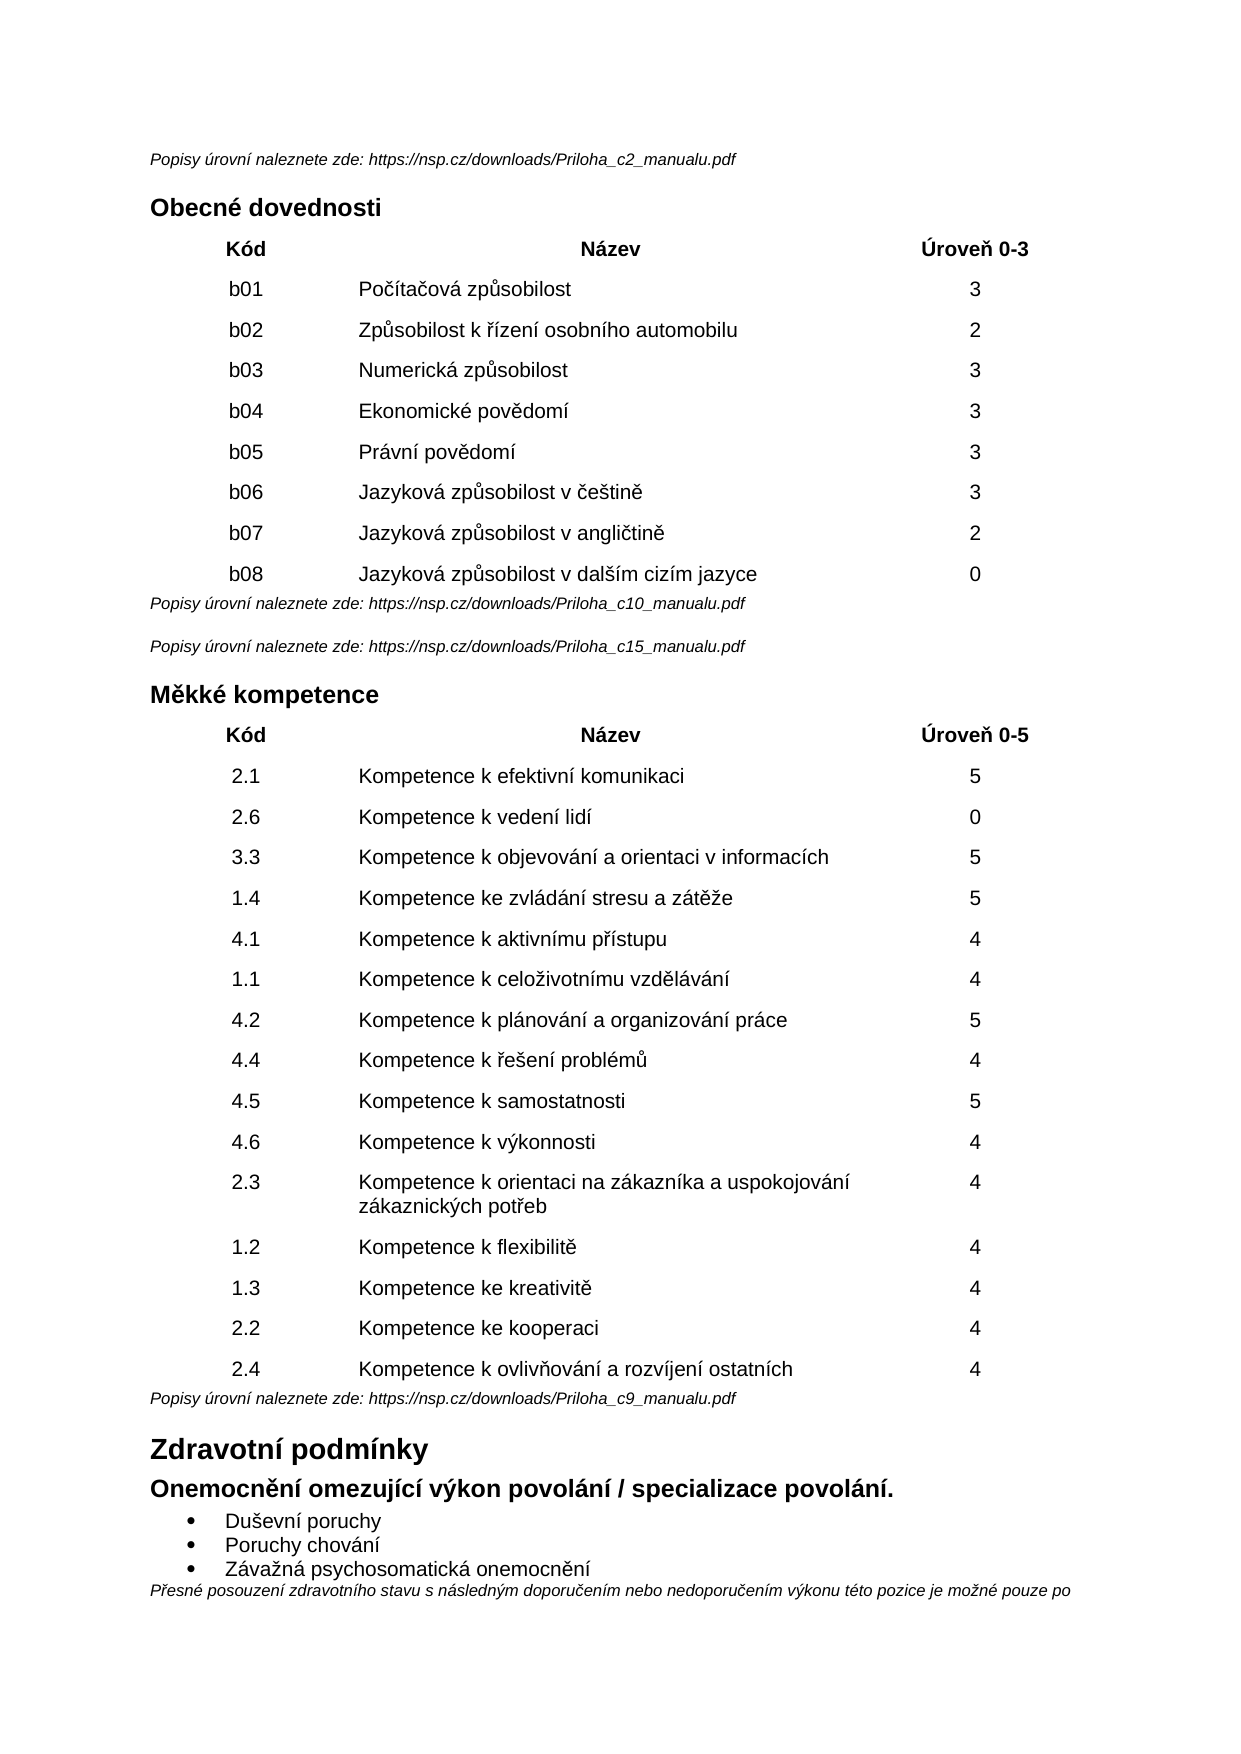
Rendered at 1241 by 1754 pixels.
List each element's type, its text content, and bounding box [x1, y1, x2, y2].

table_cell 3 [871, 269, 1079, 309]
table_cell 3 [871, 350, 1079, 391]
table_cell 1.4 [142, 878, 350, 918]
list Duševní poruchy [187, 1509, 1090, 1533]
table_cell 3 [871, 472, 1079, 512]
table_cell Numerická způsobilost [350, 350, 871, 391]
table_cell b06 [142, 472, 350, 512]
table_cell Kompetence k výkonnosti [350, 1121, 871, 1162]
table_cell 4.1 [142, 918, 350, 959]
table_cell Kompetence k efektivní komunikaci [350, 756, 871, 796]
table_header Kód [142, 228, 350, 269]
table_cell 5 [871, 878, 1079, 918]
list Závažná psychosomatická onemocnění [187, 1557, 1090, 1581]
text Popisy úrovní naleznete zde: https://nsp.cz/downloads/Priloha_c10_manualu.pdf [150, 594, 1090, 613]
table_cell 5 [871, 837, 1079, 877]
table_cell b03 [142, 350, 350, 391]
table_cell b02 [142, 309, 350, 350]
table_cell 5 [871, 999, 1079, 1040]
table_cell 4.5 [142, 1081, 350, 1121]
table_header Název [350, 228, 871, 269]
table_cell Kompetence k plánování a organizování práce [350, 999, 871, 1040]
table_cell 4 [871, 1267, 1079, 1308]
table_cell 2.2 [142, 1308, 350, 1348]
table_cell Kompetence k aktivnímu přístupu [350, 918, 871, 959]
table_cell 4 [871, 1348, 1079, 1389]
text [150, 1581, 1090, 1600]
table_cell Kompetence k řešení problémů [350, 1040, 871, 1081]
table_cell Kompetence k celoživotnímu vzdělávání [350, 959, 871, 999]
table_cell 2.4 [142, 1348, 350, 1389]
table_cell 3.3 [142, 837, 350, 877]
table_cell b04 [142, 391, 350, 431]
table_header Úroveň 0-3 [871, 228, 1079, 269]
table_cell Kompetence ke kreativitě [350, 1267, 871, 1308]
table_cell Jazyková způsobilost v dalším cizím jazyce [350, 553, 871, 594]
text Popisy úrovní naleznete zde: https://nsp.cz/downloads/Priloha_c9_manualu.pdf [150, 1389, 1090, 1408]
table_cell b01 [142, 269, 350, 309]
table_cell Způsobilost k řízení osobního automobilu [350, 309, 871, 350]
table_cell 1.2 [142, 1226, 350, 1267]
table_cell 4 [871, 1308, 1079, 1348]
table_cell 0 [871, 796, 1079, 837]
subtitle Zdravotní podmínky [150, 1432, 1090, 1466]
subtitle Měkké kompetence [150, 680, 1090, 709]
table_cell Kompetence k vedení lidí [350, 796, 871, 837]
table_cell Kompetence k ovlivňování a rozvíjení ostatních [350, 1348, 871, 1389]
table_cell Jazyková způsobilost v češtině [350, 472, 871, 512]
table_cell 4 [871, 918, 1079, 959]
table_cell 4.6 [142, 1121, 350, 1162]
table_cell 4.2 [142, 999, 350, 1040]
subtitle Obecné dovednosti [150, 193, 1090, 222]
table_cell b08 [142, 553, 350, 594]
subtitle Onemocnění omezující výkon povolání / specializace povolání. [150, 1474, 1090, 1503]
table_cell Kompetence k objevování a orientaci v informacích [350, 837, 871, 877]
table_cell 2 [871, 309, 1079, 350]
table_cell 4 [871, 1040, 1079, 1081]
table_cell b05 [142, 431, 350, 472]
table_cell Kompetence ke zvládání stresu a zátěže [350, 878, 871, 918]
table_header Úroveň 0-5 [871, 715, 1079, 756]
table_cell b07 [142, 513, 350, 553]
table_cell 2.1 [142, 756, 350, 796]
table_cell 4 [871, 1162, 1079, 1226]
list Poruchy chování [187, 1533, 1090, 1557]
table_cell 4.4 [142, 1040, 350, 1081]
table_cell 2.6 [142, 796, 350, 837]
table_cell 3 [871, 391, 1079, 431]
text Popisy úrovní naleznete zde: https://nsp.cz/downloads/Priloha_c15_manualu.pdf [150, 637, 1090, 656]
table_cell Kompetence k orientaci na zákazníka a uspokojování zákaznických potřeb [350, 1162, 871, 1226]
text Popisy úrovní naleznete zde: https://nsp.cz/downloads/Priloha_c2_manualu.pdf [150, 150, 1090, 169]
table_header Název [350, 715, 871, 756]
table_cell Kompetence ke kooperaci [350, 1308, 871, 1348]
table_cell 1.3 [142, 1267, 350, 1308]
table_cell 4 [871, 1226, 1079, 1267]
table_cell 4 [871, 959, 1079, 999]
table_cell Jazyková způsobilost v angličtině [350, 513, 871, 553]
table_header Kód [142, 715, 350, 756]
table_cell Ekonomické povědomí [350, 391, 871, 431]
table_cell Právní povědomí [350, 431, 871, 472]
table_cell 2.3 [142, 1162, 350, 1226]
table_cell 5 [871, 756, 1079, 796]
table_cell 0 [871, 553, 1079, 594]
table_cell 5 [871, 1081, 1079, 1121]
table_cell 2 [871, 513, 1079, 553]
table_cell 1.1 [142, 959, 350, 999]
table_cell 3 [871, 431, 1079, 472]
table_cell Počítačová způsobilost [350, 269, 871, 309]
table_cell Kompetence k samostatnosti [350, 1081, 871, 1121]
table_cell Kompetence k flexibilitě [350, 1226, 871, 1267]
table_cell 4 [871, 1121, 1079, 1162]
